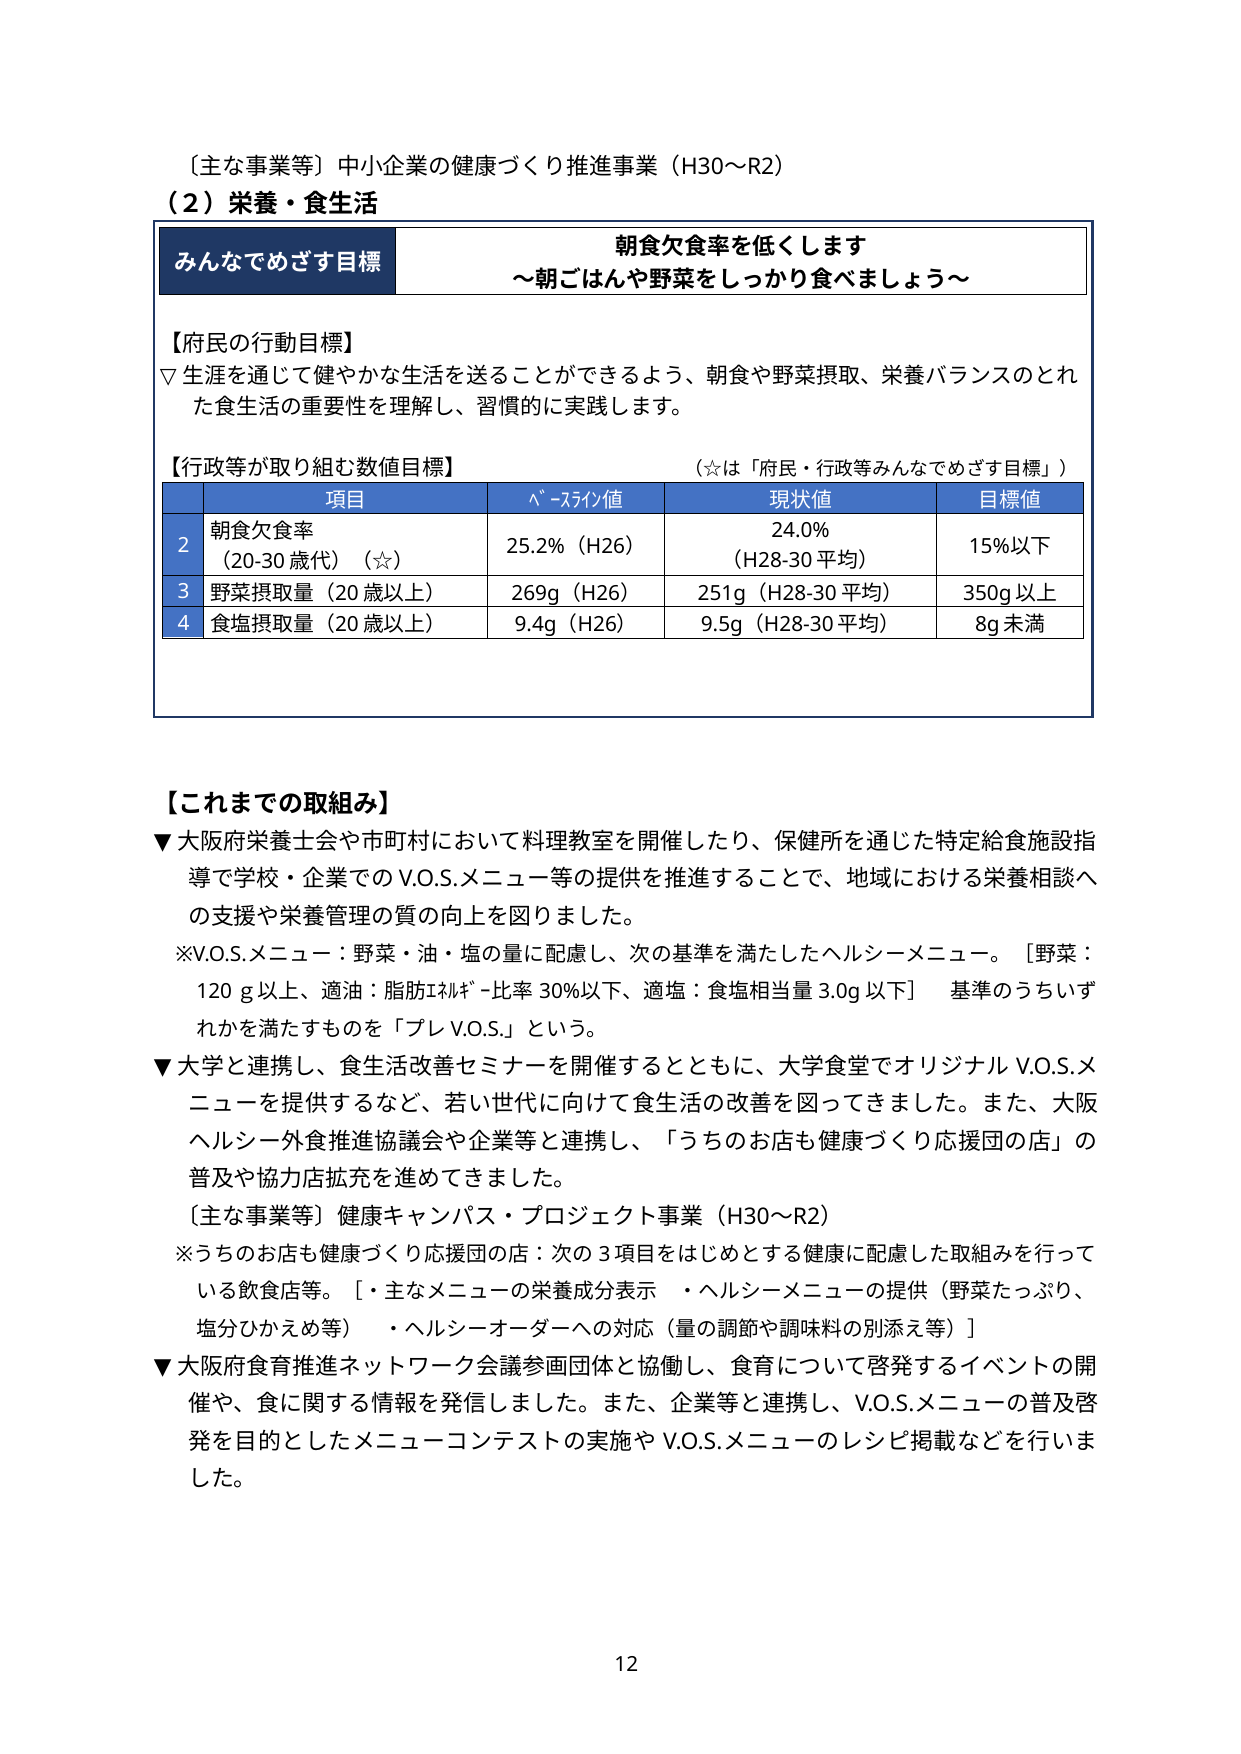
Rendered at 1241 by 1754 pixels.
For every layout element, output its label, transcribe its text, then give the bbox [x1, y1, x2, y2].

text ▼ 大阪府食育推進ネットワーク会議参画団体と協働し、食育について啓発するイベントの開催や、食に関する情報を発信しました。また、企業等と連携し、V.O.S.メニューの普及啓発を目的としたメニューコンテストの実施やV.O.S.メニューのレシピ掲載などを行いました。 [153, 1346, 1098, 1496]
text ▼ 大阪府栄養士会や市町村において料理教室を開催したり、保健所を通じた特定給食施設指導で学校・企業でのV.O.S.メニュー等の提供を推進することで、地域における栄養相談への支援や栄養管理の質の向上を図りました。 [153, 821, 1098, 933]
text 【これまでの取組み】 [153, 783, 1098, 821]
text 〔主な事業等〕健康キャンパス・プロジェクト事業（H30～R2） [153, 1196, 1098, 1233]
text 〔主な事業等〕中小企業の健康づくり推進事業（H30～R2） [153, 146, 1098, 183]
text ※うちのお店も健康づくり応援団の店：次の3項目をはじめとする健康に配慮した取組みを行っている飲食店等。［・主なメニューの栄養成分表示 ・ヘルシーメニューの提供（野菜たっぷり、塩分ひかえめ等） ・ヘルシーオーダーへの対応（量の調節や調味料の別添え等）］ [175, 1233, 1098, 1346]
text ▼ 大学と連携し、食生活改善セミナーを開催するとともに、大学食堂でオリジナルV.O.S.メニューを提供するなど、若い世代に向けて食生活の改善を図ってきました。また、大阪ヘルシー外食推進協議会や企業等と連携し、「うちのお店も健康づくり応援団の店」の普及や協力店拡充を進めてきました。 [153, 1046, 1098, 1196]
text （２）栄養・食生活 [153, 183, 1098, 221]
text ※V.O.S.メニュー：野菜・油・塩の量に配慮し、次の基準を満たしたヘルシーメニュー。［野菜：120ｇ以上、適油：脂肪ｴﾈﾙｷﾞｰ比率30%以下、適塩：食塩相当量3.0g以下］ 基準のうちいずれかを満たすものを「プレV.O.S.」という。 [175, 933, 1098, 1046]
